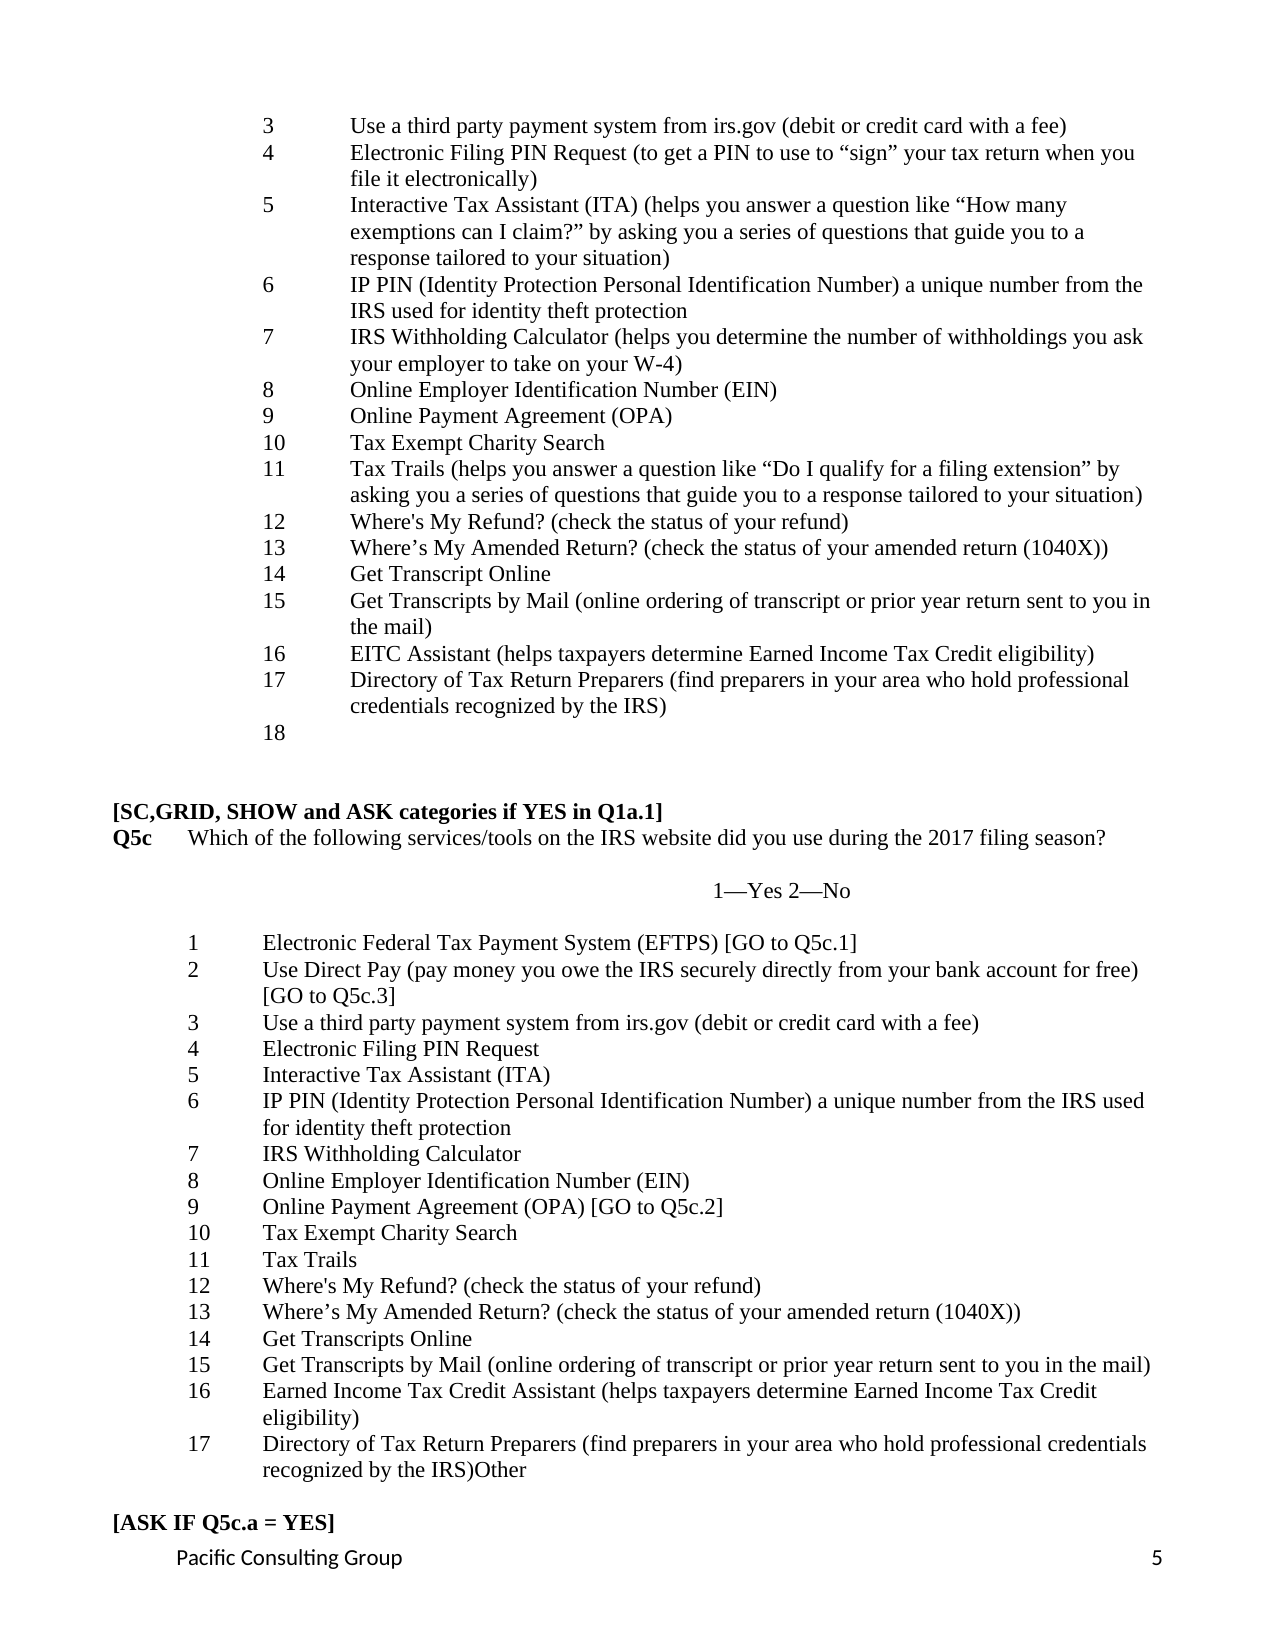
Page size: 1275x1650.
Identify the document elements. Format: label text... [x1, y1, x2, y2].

list Get Transcripts by Mail (online ordering of transcript or prior year return sent to you in the mail) [187, 1351, 1162, 1377]
list Online Employer Identification Number (EIN) [262, 376, 1162, 402]
list Interactive Tax Assistant (ITA) [187, 1061, 1162, 1088]
list Directory of Tax Return Preparers (find preparers in your area who hold professional credentials recognized by the IRS)Other [187, 1430, 1162, 1483]
list Get Transcript Online [262, 561, 1162, 587]
list Online Employer Identification Number (EIN) [187, 1167, 1162, 1193]
list Online Payment Agreement (OPA) [262, 402, 1162, 429]
list Tax Exempt Charity Search [262, 429, 1162, 455]
list Where’s My Amended Return? (check the status of your amended return (1040X)) [187, 1298, 1162, 1325]
list Tax Trails [187, 1246, 1162, 1272]
list Electronic Filing PIN Request [187, 1035, 1162, 1061]
list Use a third party payment system from irs.gov (debit or credit card with a fee) [187, 1008, 1162, 1035]
list Electronic Filing PIN Request (to get a PIN to use to “sign” your tax return when you file it electronically) [262, 139, 1162, 192]
list Use Direct Pay (pay money you owe the IRS securely directly from your bank account for free) [GO to Q5c.3] [187, 956, 1162, 1008]
list Directory of Tax Return Preparers (find preparers in your area who hold professional credentials recognized by the IRS) [262, 666, 1162, 719]
list Where's My Refund? (check the status of your refund) [187, 1272, 1162, 1298]
list Earned Income Tax Credit Assistant (helps taxpayers determine Earned Income Tax Credit eligibility) [187, 1377, 1162, 1430]
list Where's My Refund? (check the status of your refund) [262, 508, 1162, 534]
list Interactive Tax Assistant (ITA) (helps you answer a question like “How many exemptions can I claim?” by asking you a series of questions that guide you to a response tailored to your situation) [262, 192, 1162, 271]
list IRS Withholding Calculator [187, 1140, 1162, 1167]
list Tax Exempt Charity Search [187, 1219, 1162, 1246]
list Tax Trails (helps you answer a question like “Do I qualify for a filing extension” by asking you a series of questions that guide you to a response tailored to your situation) [262, 455, 1162, 508]
list Where’s My Amended Return? (check the status of your amended return (1040X)) [262, 534, 1162, 561]
list IP PIN (Identity Protection Personal Identification Number) a unique number from the IRS used for identity theft protection [262, 271, 1162, 323]
list EITC Assistant (helps taxpayers determine Earned Income Tax Credit eligibility) [262, 639, 1162, 666]
text 1—Yes 2—No [187, 877, 1162, 903]
list Use a third party payment system from irs.gov (debit or credit card with a fee) [262, 112, 1162, 139]
text [ASK IF Q5c.a = YES] [112, 1509, 1162, 1536]
list Electronic Federal Tax Payment System (EFTPS) [GO to Q5c.1] [187, 929, 1162, 956]
list IP PIN (Identity Protection Personal Identification Number) a unique number from the IRS used for identity theft protection [187, 1088, 1162, 1140]
text [SC,GRID, SHOW and ASK categories if YES in Q1a.1] [112, 798, 1162, 824]
list Online Payment Agreement (OPA) [GO to Q5c.2] [187, 1193, 1162, 1219]
text Q5c Which of the following services/tools on the IRS website did you use during the 2017 filing season? [112, 824, 1162, 850]
list Get Transcripts Online [187, 1325, 1162, 1351]
list Get Transcripts by Mail (online ordering of transcript or prior year return sent to you in the mail) [262, 587, 1162, 639]
list IRS Withholding Calculator (helps you determine the number of withholdings you ask your employer to take on your W-4) [262, 323, 1162, 376]
